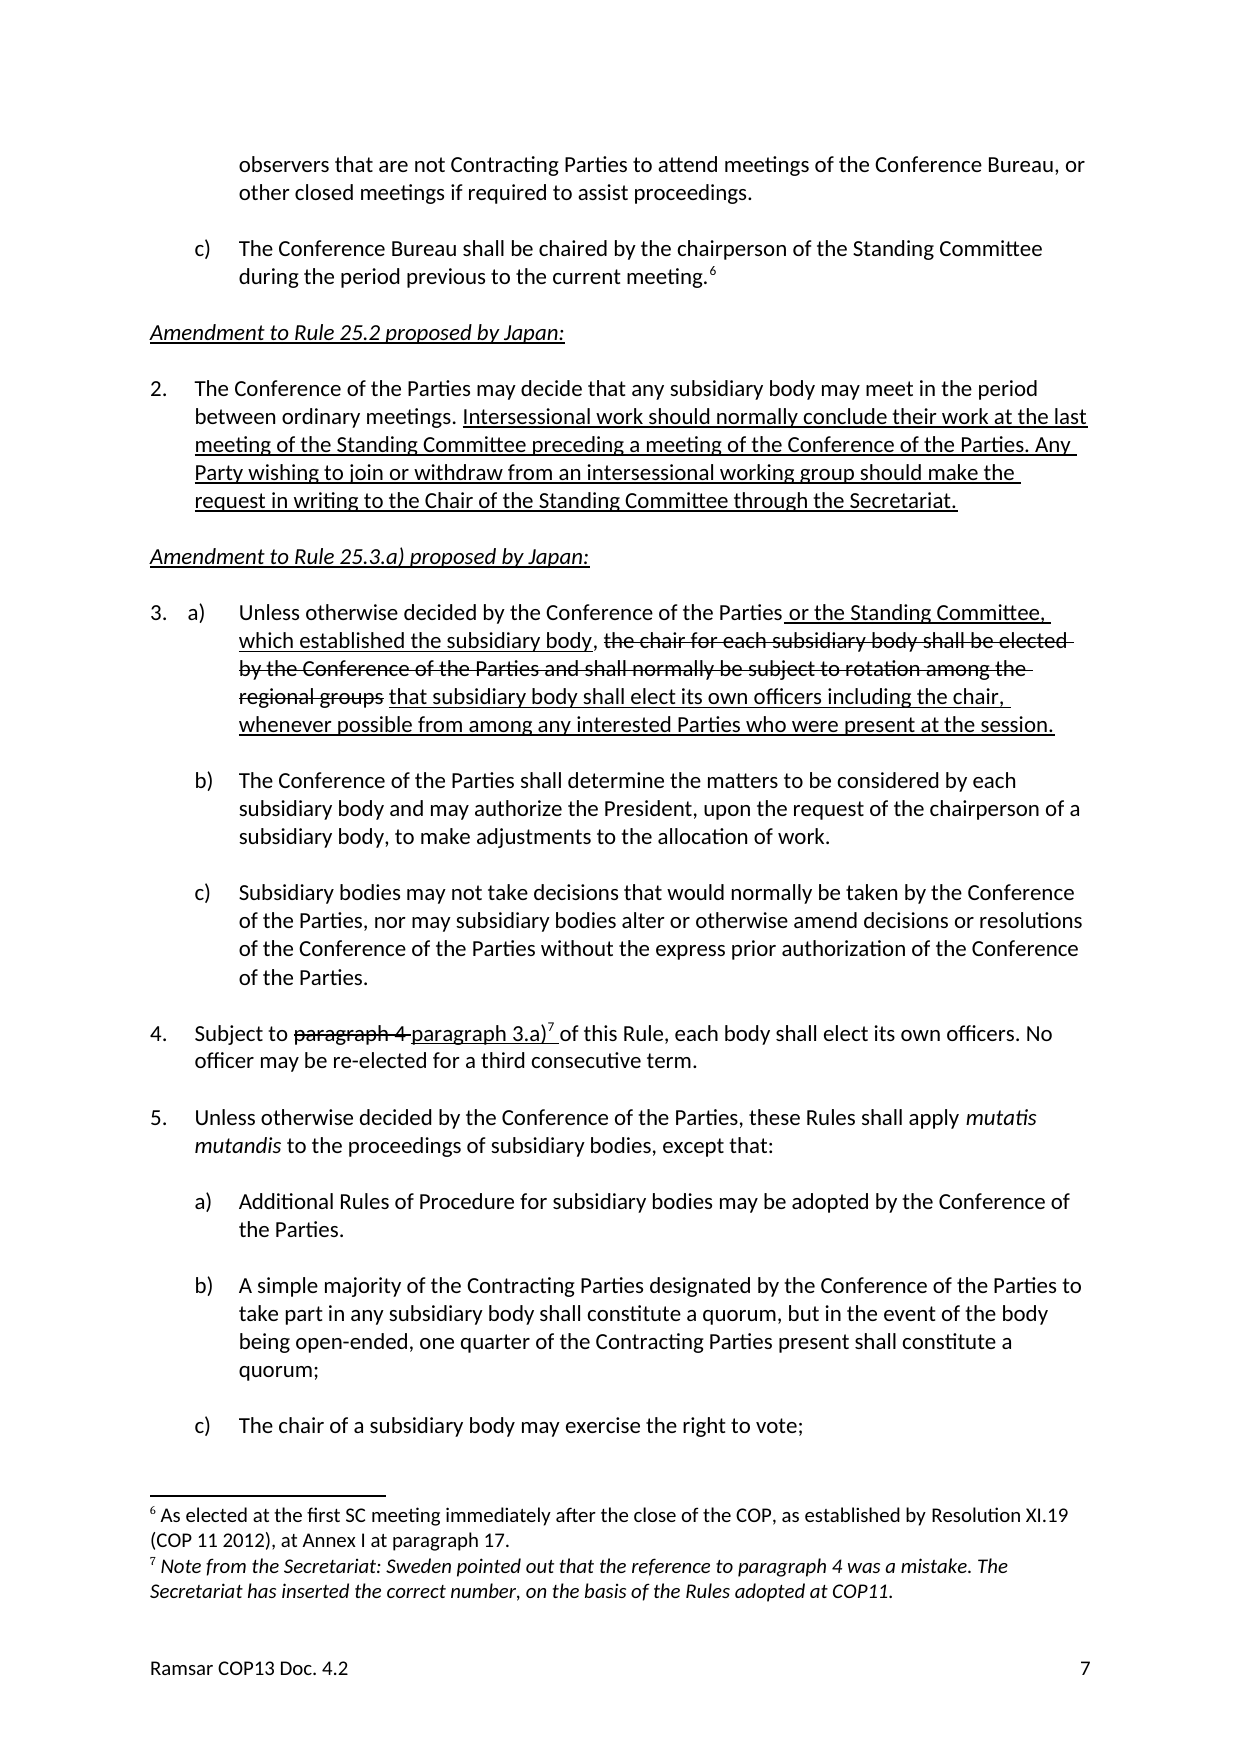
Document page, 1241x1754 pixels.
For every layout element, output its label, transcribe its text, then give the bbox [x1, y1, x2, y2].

text b) A simple majority of the Contracting Parties designated by the Conference of the Parties to take part in any subsidiary body shall constitute a quorum, but in the event of the body being open-ended, one quarter of the Contracting Parties present shall constitute a quorum; [194, 1271, 1090, 1383]
text 5. Unless otherwise decided by the Conference of the Parties, these Rules shall apply mutatis mutandis to the proceedings of subsidiary bodies, except that: [150, 1103, 1090, 1159]
text 3. a) Unless otherwise decided by the Conference of the Parties or the Standing Committee, which established the subsidiary body, the chair for each subsidiary body shall be elected by the Conference of the Parties and shall normally be subject to rotation among the regional groups that subsidiary body shall elect its own officers including the chair, whenever possible from among any interested Parties who were present at the session. [150, 598, 1090, 738]
text a) Additional Rules of Procedure for subsidiary bodies may be adopted by the Conference of the Parties. [194, 1187, 1090, 1243]
text b) The Conference of the Parties shall determine the matters to be considered by each subsidiary body and may authorize the President, upon the request of the chairperson of a subsidiary body, to make adjustments to the allocation of work. [194, 766, 1090, 851]
text c) The chair of a subsidiary body may exercise the right to vote; [194, 1411, 1090, 1439]
text 4. Subject to paragraph 4 paragraph 3.a) of this Rule, each body shall elect its own officers. No officer may be re-elected for a third consecutive term. [150, 1019, 1090, 1075]
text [194, 150, 1090, 206]
text c) The Conference Bureau shall be chaired by the chairperson of the Standing Committee during the period previous to the current meeting. [194, 234, 1090, 290]
text 2. The Conference of the Parties may decide that any subsidiary body may meet in the period between ordinary meetings. Intersessional work should normally conclude their work at the last meeting of the Standing Committee preceding a meeting of the Conference of the Parties. Any Party wishing to join or withdraw from an intersessional working group should make the request in writing to the Chair of the Standing Committee through the Secretariat. [150, 374, 1090, 514]
text Amendment to Rule 25.2 proposed by Japan: [150, 318, 1090, 346]
text Amendment to Rule 25.3.a) proposed by Japan: [150, 542, 1090, 570]
text c) Subsidiary bodies may not take decisions that would normally be taken by the Conference of the Parties, nor may subsidiary bodies alter or otherwise amend decisions or resolutions of the Conference of the Parties without the express prior authorization of the Conference of the Parties. [194, 878, 1090, 991]
